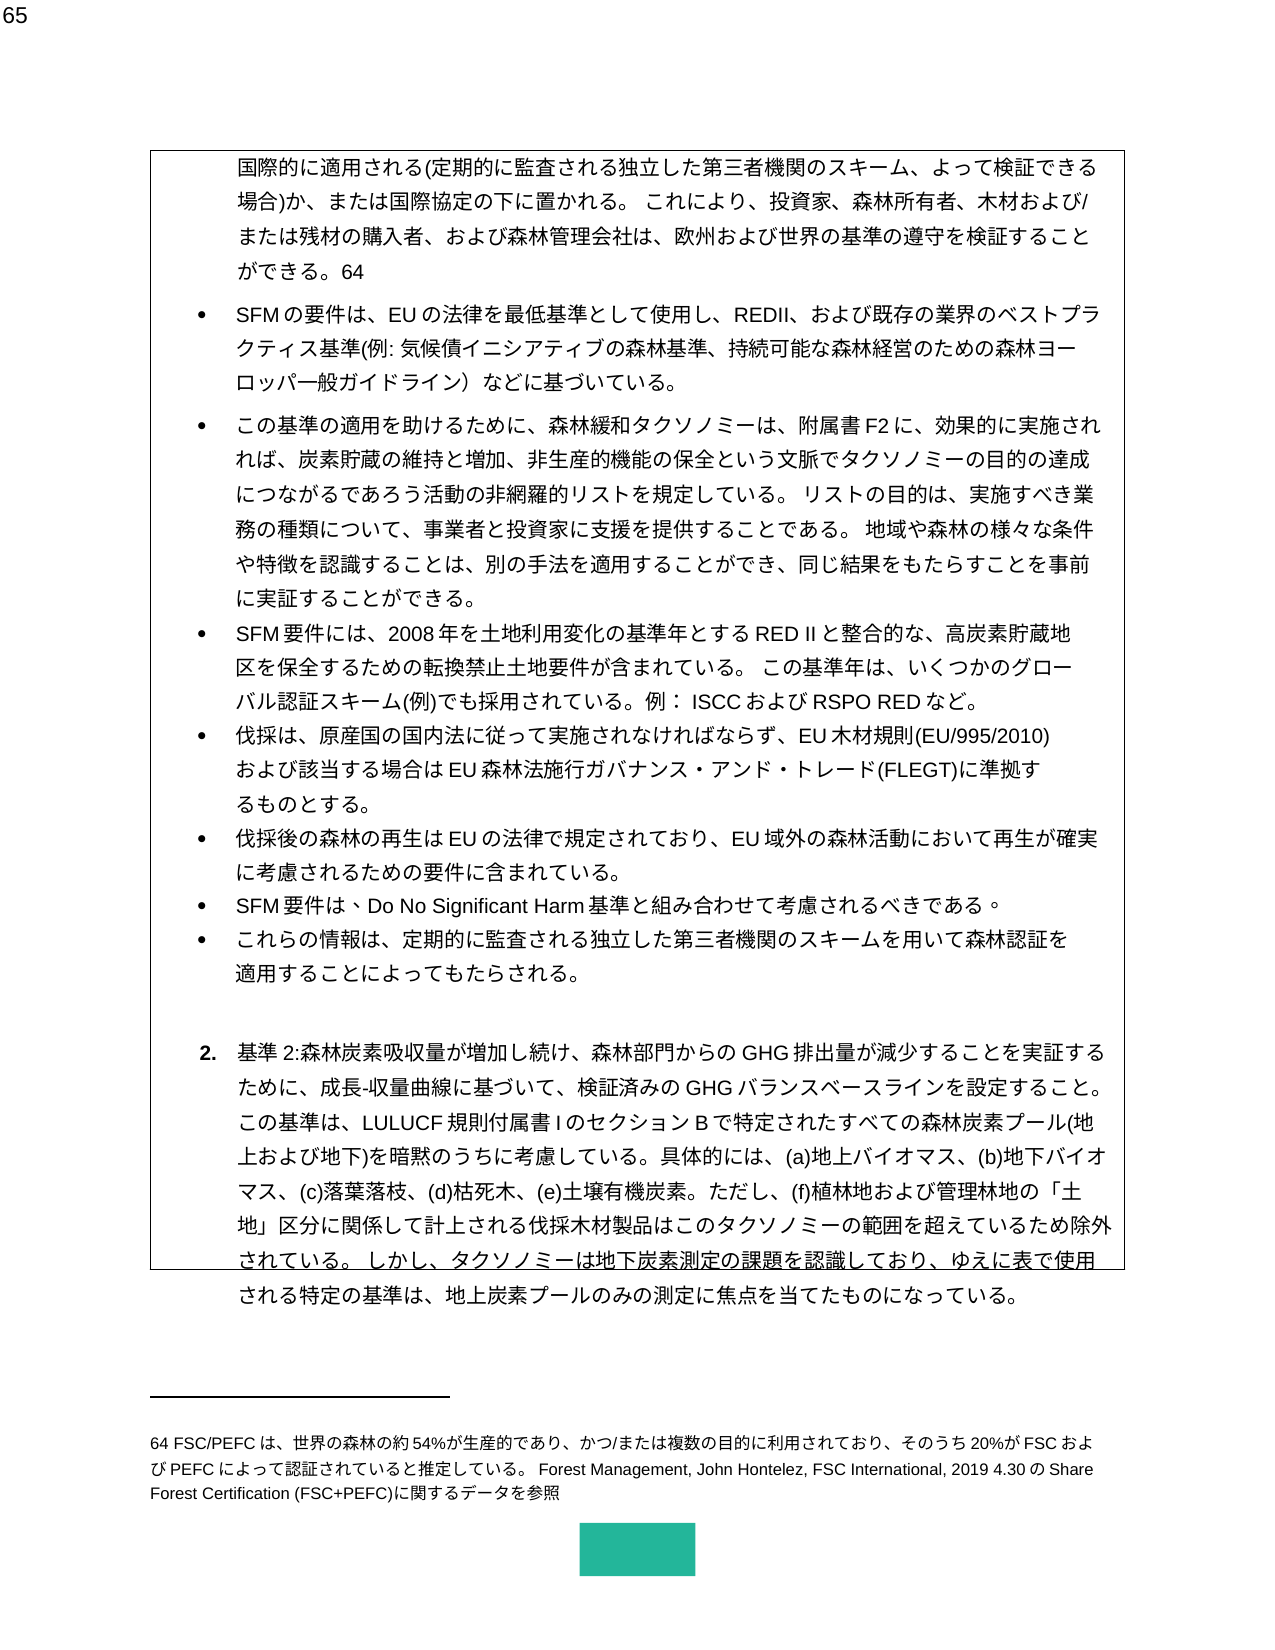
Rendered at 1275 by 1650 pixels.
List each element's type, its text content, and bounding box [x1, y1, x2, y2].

list この基準の適用を助けるために、森林緩和タクソノミーは、附属書F2に、効果的に実施されれば、炭素貯蔵の維持と増加、非生産的機能の保全という文脈でタクソノミーの目的の達成につながるであろう活動の非網羅的リストを規定している。 リストの目的は、実施すべき業務の種類について、事業者と投資家に支援を提供することである。 地域や森林の様々な条件や特徴を認識することは、別の手法を適用することができ、同じ結果をもたらすことを事前に実証することができる。 [198, 409, 1107, 613]
list SFM要件には、2008年を土地利用変化の基準年とするRED IIと整合的な、高炭素貯蔵地区を保全するための転換禁止土地要件が含まれている。 この基準年は、いくつかのグローバル認証スキーム(例)でも採用されている。例： ISCCおよびRSPO REDなど。 [198, 617, 1085, 716]
list 基準2:森林炭素吸収量が増加し続け、森林部門からのGHG排出量が減少することを実証するために、成長-収量曲線に基づいて、検証済みのGHGバランスベースラインを設定すること。 この基準は、LULUCF規則付属書IのセクションBで特定されたすべての森林炭素プール(地上および地下)を暗黙のうちに考慮している。具体的には、(a)地上バイオマス、(b)地下バイオマス、(c)落葉落枝、(d)枯死木、(e)土壌有機炭素。ただし、(f)植林地および管理林地の「土地」区分に関係して計上される伐採木材製品はこのタクソノミーの範囲を超えているため除外されている。 しかし、タクソノミーは地下炭素測定の課題を認識しており、ゆえに表で使用される特定の基準は、地上炭素プールのみの測定に焦点を当てたものになっている。 [199, 1036, 1112, 1309]
list SFMの要件は、EUの法律を最低基準として使用し、REDII、および既存の業界のベストプラクティス基準(例: 気候債イニシアティブの森林基準、持続可能な森林経営のための森林ヨーロッパ一般ガイドライン）などに基づいている。 [198, 298, 1111, 396]
text 国際的に適用される(定期的に監査される独立した第三者機関のスキーム、よって検証できる場合)か、または国際協定の下に置かれる。 これにより、投資家、森林所有者、木材および/または残材の購入者、および森林管理会社は、欧州および世界の基準の遵守を検証することができる。64 [237, 151, 1107, 285]
list FSC/PEFCは、世界の森林の約54%が生産的であり、かつ/または複数の目的に利用されており、そのうち20%がFSCおよびPEFCによって認証されていると推定している。 Forest Management, John Hontelez, FSC International, 2019 4.30のShare Forest Certification (FSC+PEFC)に関するデータを参照 [150, 1430, 1102, 1504]
list 伐採は、原産国の国内法に従って実施されなければならず、EU木材規則(EU/995/2010)および該当する場合はEU森林法施行ガバナンス・アンド・トレード(FLEGT)に準拠するものとする。 [198, 720, 1061, 818]
list 伐採後の森林の再生はEUの法律で規定されており、EU域外の森林活動において再生が確実に考慮されるための要件に含まれている。 [198, 822, 1110, 886]
list これらの情報は、定期的に監査される独立した第三者機関のスキームを用いて森林認証を適用することによってもたらされる。 [198, 923, 1082, 988]
list SFM要件は、Do No Significant Harm基準と組み合わせて考慮されるべきである。 [198, 891, 1051, 919]
